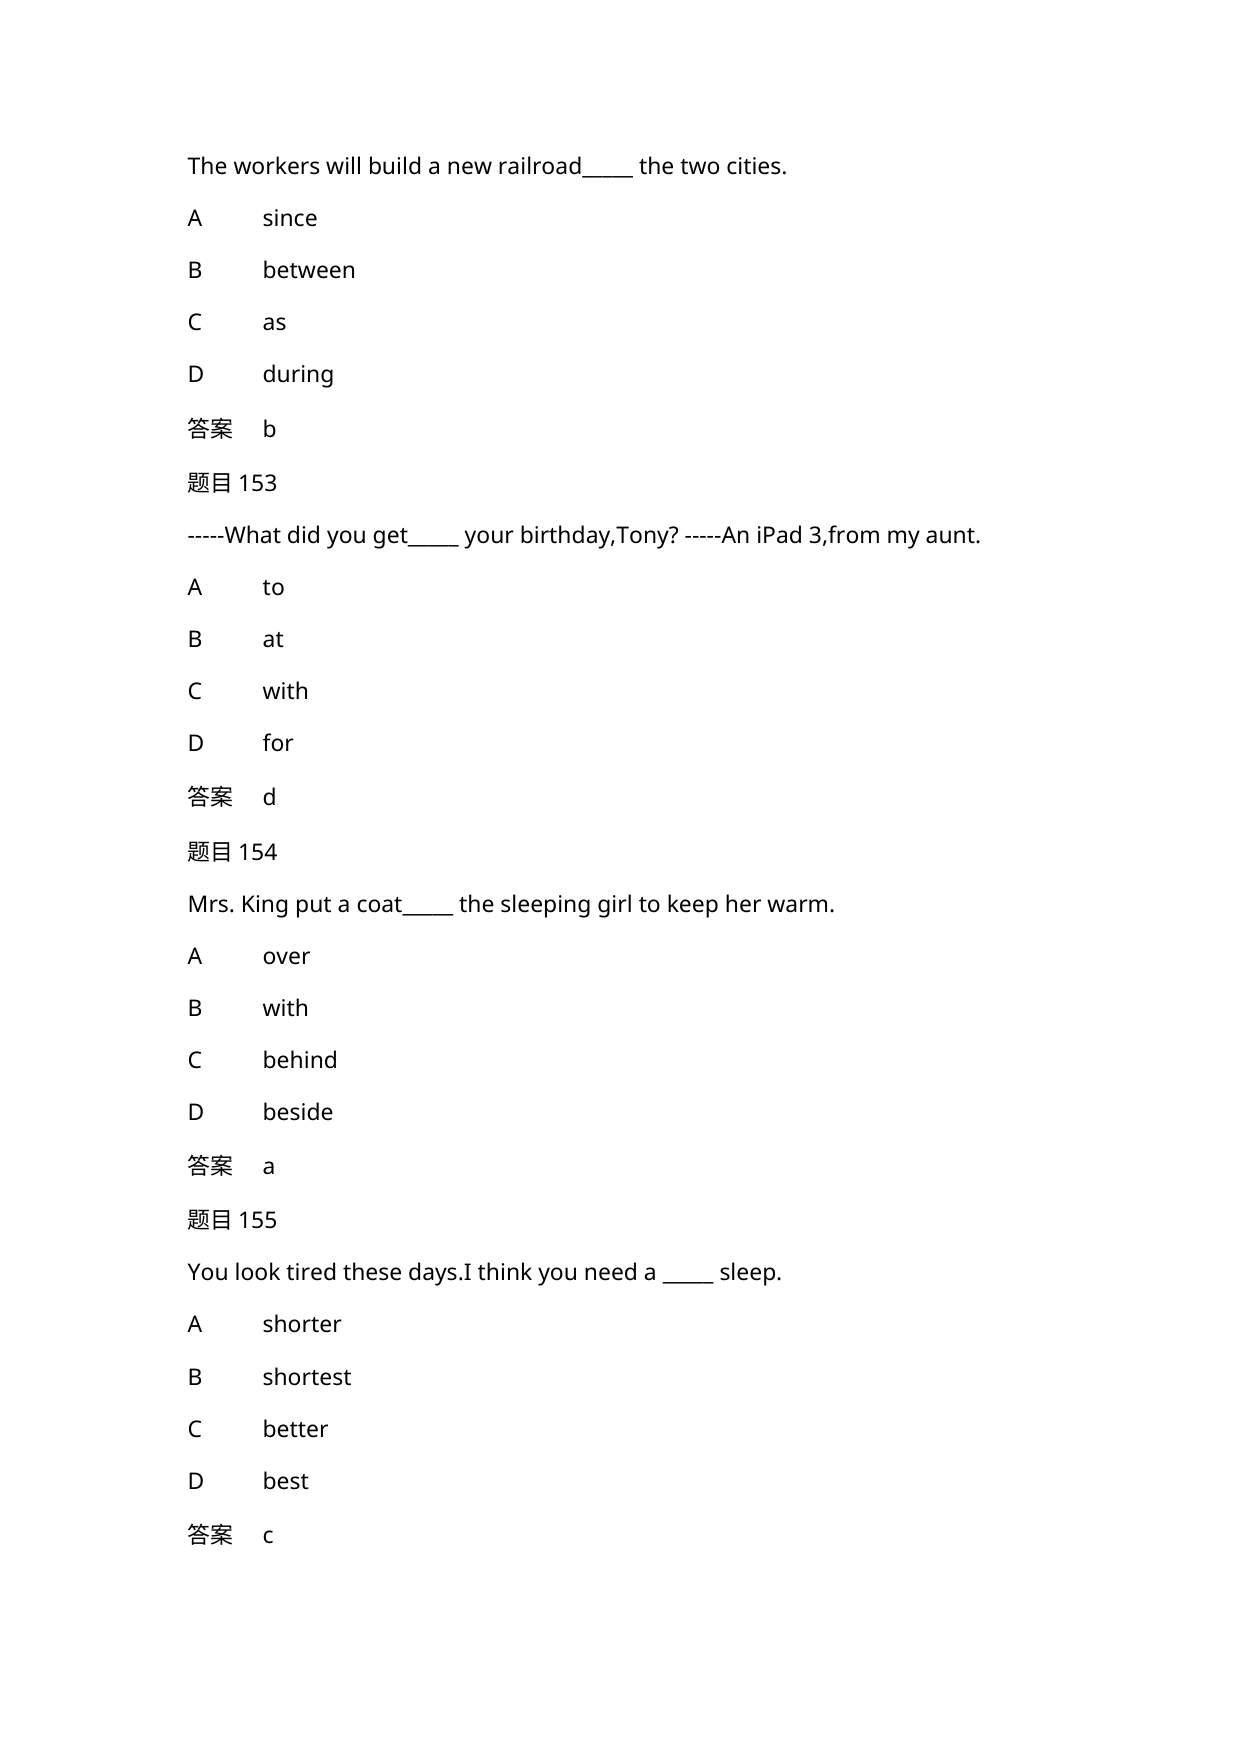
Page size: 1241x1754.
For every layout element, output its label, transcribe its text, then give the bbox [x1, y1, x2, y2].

text 题目154 [187, 833, 1053, 867]
text B at [187, 623, 1053, 654]
text A to [187, 571, 1053, 602]
text C better [187, 1412, 1053, 1444]
text C behind [187, 1044, 1053, 1075]
text B between [187, 254, 1053, 285]
text A shorter [187, 1308, 1053, 1339]
text D best [187, 1464, 1053, 1496]
text C as [187, 306, 1053, 337]
text 答案 c [187, 1517, 1053, 1550]
text C with [187, 675, 1053, 706]
text 题目153 [187, 464, 1053, 498]
text D during [187, 358, 1053, 389]
text 答案 b [187, 410, 1053, 444]
text A since [187, 202, 1053, 233]
text You look tired these days.I think you need a _____ sleep. [187, 1256, 1053, 1287]
text 答案 a [187, 1148, 1053, 1181]
text D for [187, 727, 1053, 758]
text Mrs. King put a coat_____ the sleeping girl to keep her warm. [187, 887, 1053, 919]
text B with [187, 992, 1053, 1023]
text B shortest [187, 1360, 1053, 1392]
text The workers will build a new railroad_____ the two cities. [187, 150, 1053, 181]
text 答案 d [187, 779, 1053, 812]
text A over [187, 939, 1053, 971]
text 题目155 [187, 1202, 1053, 1235]
text D beside [187, 1096, 1053, 1127]
text -----What did you get_____ your birthday,Tony? -----An iPad 3,from my aunt. [187, 519, 1053, 550]
